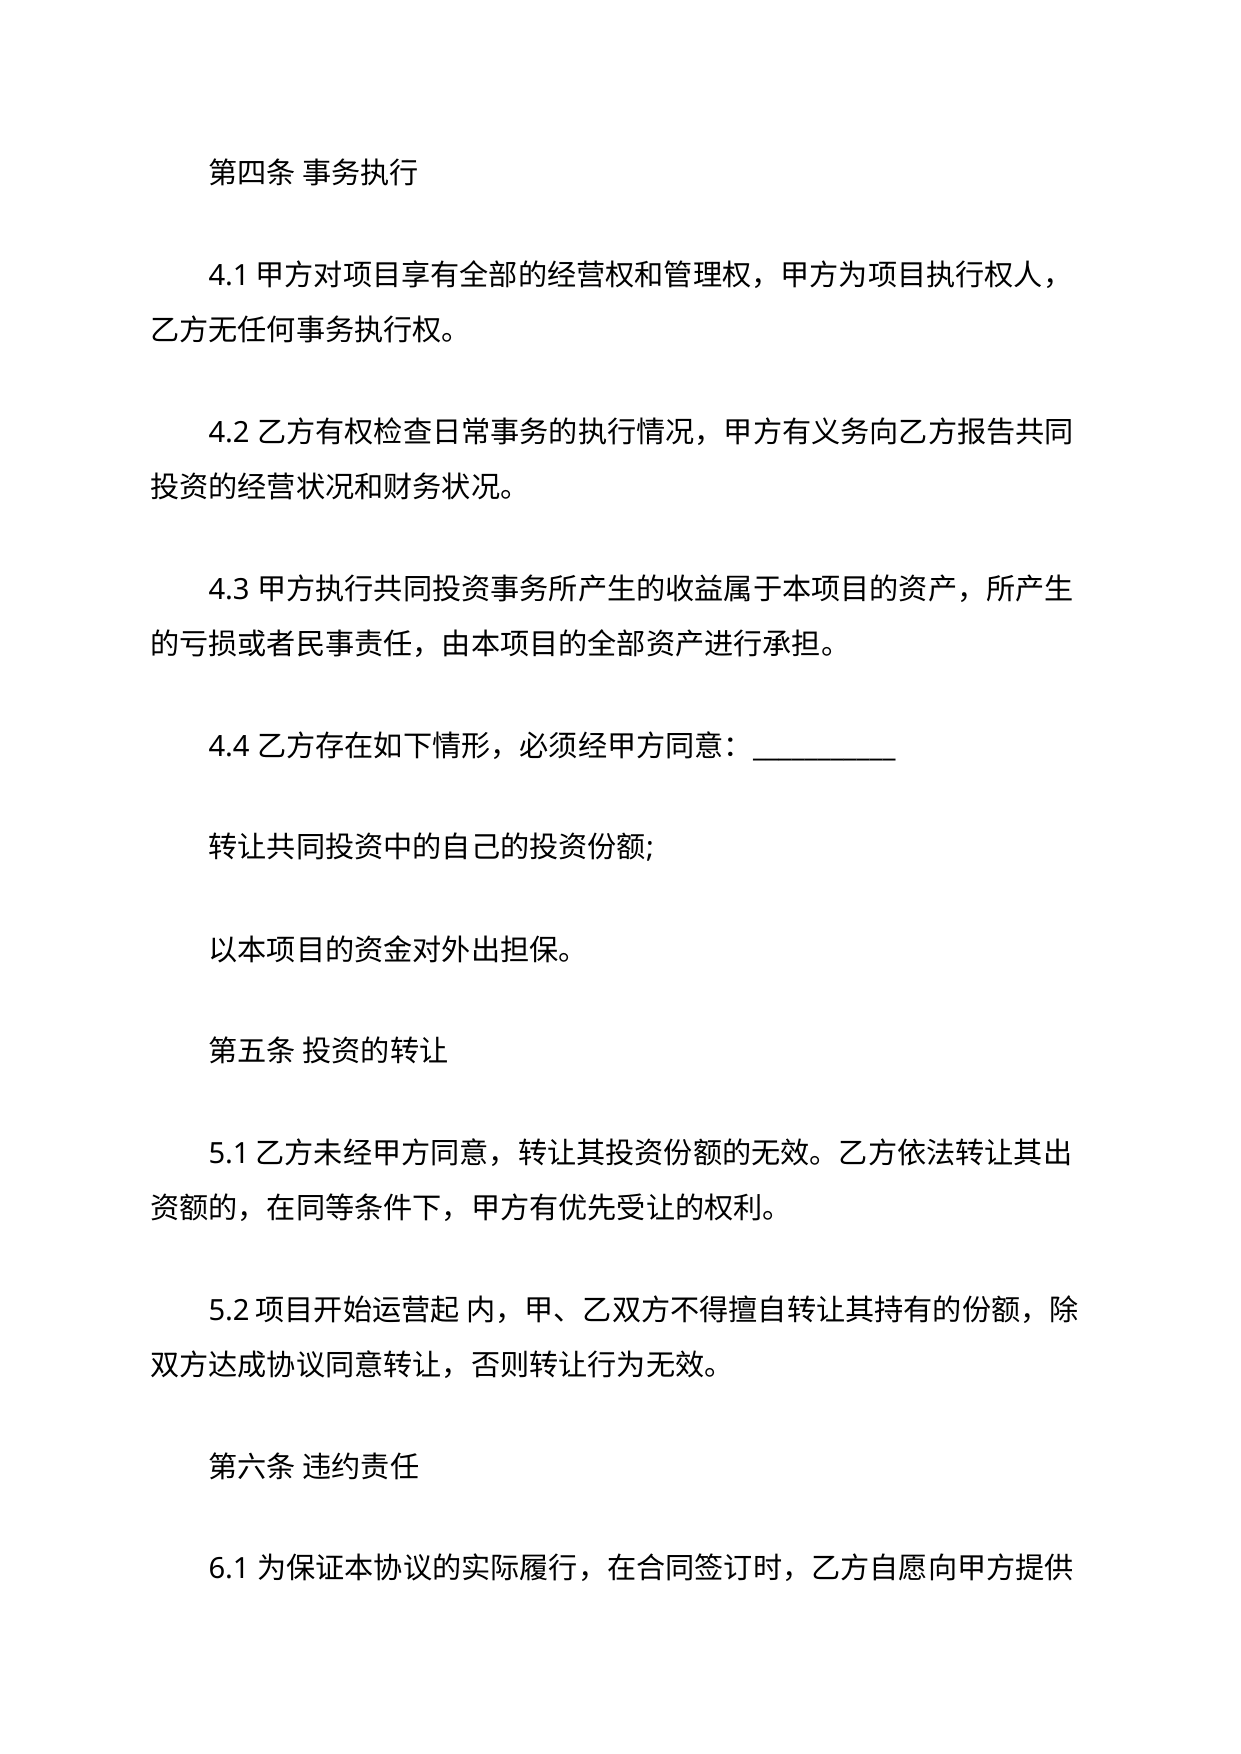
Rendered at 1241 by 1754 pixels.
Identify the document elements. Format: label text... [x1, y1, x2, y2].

text 4.2 乙方有权检查日常事务的执行情况，甲方有义务向乙方报告共同投资的经营状况和财务状况。 [150, 408, 1090, 506]
text 第六条 违约责任 [150, 1443, 1090, 1485]
text 4.3 甲方执行共同投资事务所产生的收益属于本项目的资产，所产生的亏损或者民事责任，由本项目的全部资产进行承担。 [150, 565, 1090, 663]
text 以本项目的资金对外出担保。 [150, 926, 1090, 968]
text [150, 1545, 1090, 1587]
text 第四条 事务执行 [150, 150, 1090, 192]
text 5.2项目开始运营起 内，甲、乙双方不得擅自转让其持有的份额，除双方达成协议同意转让，否则转让行为无效。 [150, 1286, 1090, 1384]
text 5.1乙方未经甲方同意，转让其投资份额的无效。乙方依法转让其出资额的，在同等条件下，甲方有优先受让的权利。 [150, 1129, 1090, 1227]
text 4.4 乙方存在如下情形，必须经甲方同意：___________ [150, 722, 1090, 764]
text 第五条 投资的转让 [150, 1028, 1090, 1070]
text 转让共同投资中的自己的投资份额; [150, 824, 1090, 866]
text 4.1甲方对项目享有全部的经营权和管理权，甲方为项目执行权人，乙方无任何事务执行权。 [150, 252, 1090, 349]
